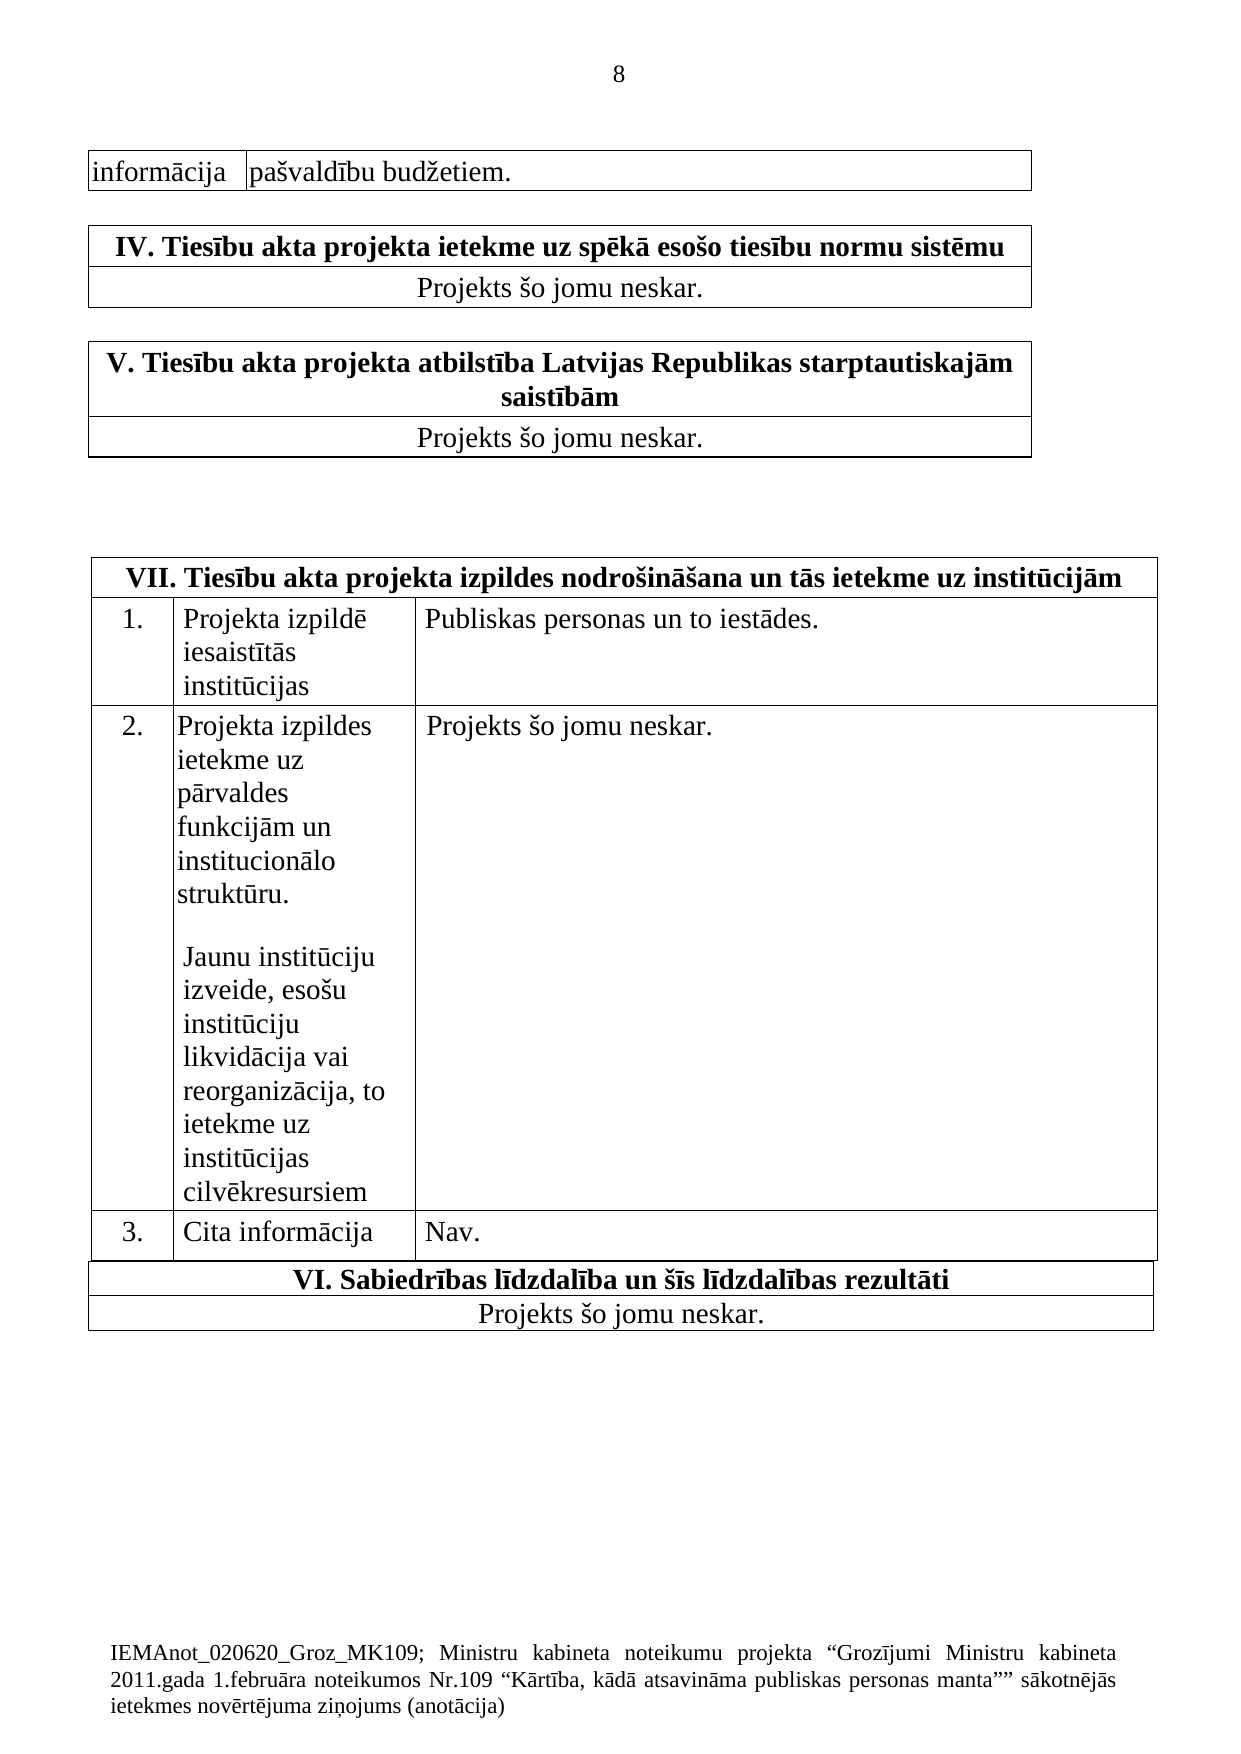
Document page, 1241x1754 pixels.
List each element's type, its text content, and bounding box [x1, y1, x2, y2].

table_header VII. Tiesību akta projekta izpildes nodrošināšana un tās ietekme uz institūcijām [92, 558, 1157, 597]
table_header IV. Tiesību akta projekta ietekme uz spēkā esošo tiesību normu sistēmu [89, 226, 1031, 266]
table_cell Projekta izpildē iesaistītās institūcijas [174, 598, 415, 704]
table_cell 2. [92, 706, 173, 1210]
table_header VI. Sabiedrības līdzdalība un šīs līdzdalības rezultāti [89, 1262, 1153, 1295]
table_cell Publiskas personas un to iestādes. [416, 598, 1157, 704]
table_cell Projekts šo jomu neskar. [416, 706, 1157, 1210]
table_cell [247, 151, 1031, 190]
table_cell Projekta izpildes ietekme uz pārvaldes funkcijām un institucionālo struktūru. Jaunu institūciju izveide, esošu institūciju likvidācija vai reorganizācija, to ietekme uz institūcijas cilvēkresursiem [174, 706, 415, 1210]
table_cell Cita informācija [174, 1211, 415, 1260]
table_cell Nav. [416, 1211, 1157, 1260]
table_header V. Tiesību akta projekta atbilstība Latvijas Republikas starptautiskajām saistībām [89, 342, 1031, 416]
table_cell 1. [92, 598, 173, 704]
table_cell 3. [92, 1211, 173, 1260]
table_cell 8. Cita informācija [89, 151, 246, 190]
table_cell Projekts šo jomu neskar. [89, 417, 1031, 456]
table_cell Projekts šo jomu neskar. [89, 267, 1031, 307]
table_cell Projekts šo jomu neskar. [89, 1296, 1153, 1330]
